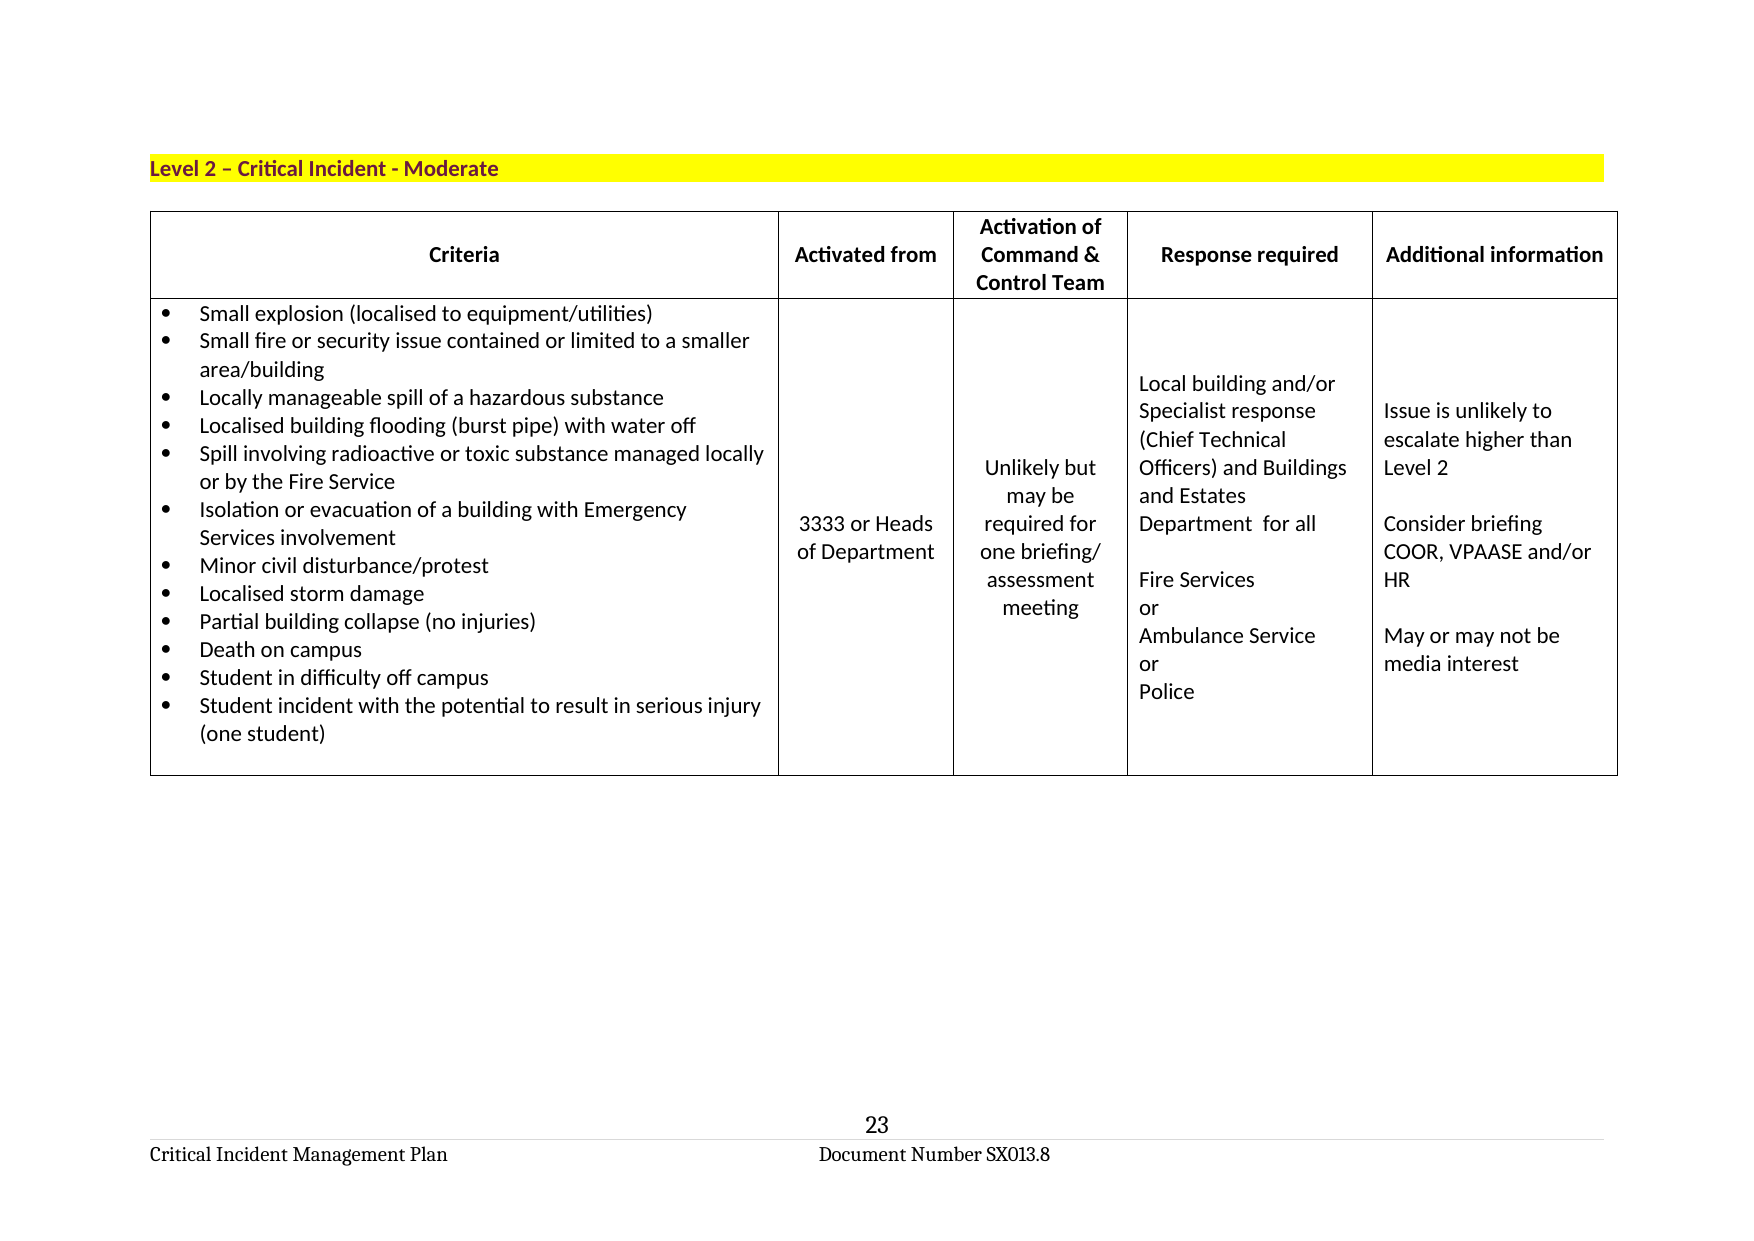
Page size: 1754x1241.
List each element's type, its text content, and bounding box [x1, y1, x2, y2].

table_cell Small explosion (localised to equipment/utilities) Small fire or security issue contained or limited to a smaller area/building Locally manageable spill of a hazardous substance Localised building flooding (burst pipe) with water off Spill involving radioactive or toxic substance managed locally or by the Fire Service Isolation or evacuation of a building with Emergency Services involvement Minor civil disturbance/protest Localised storm damage Partial building collapse (no injuries) Death on campus Student in difficulty off campus Student incident with the potential to result in serious injury (one student) [151, 299, 778, 775]
table_header Response required [1128, 212, 1372, 298]
table_header Additional information [1373, 212, 1617, 298]
table_cell Unlikely but may be required for one briefing/ assessment meeting [954, 299, 1127, 775]
table_cell Local building and/or Specialist response (Chief Technical Officers) and Buildings and Estates Department for all Fire Services or Ambulance Service or Police [1128, 299, 1372, 775]
table_cell 3333 or Heads of Department [779, 299, 953, 775]
table_cell Issue is unlikely to escalate higher than Level 2 Consider briefing COOR, VPAASE and/or HR May or may not be media interest [1373, 299, 1617, 775]
table_header Activation of Command & Control Team [954, 212, 1127, 298]
subtitle Level 2 – Critical Incident - Moderate [150, 154, 1604, 182]
table_header Criteria [151, 212, 778, 298]
table_header Activated from [779, 212, 953, 298]
